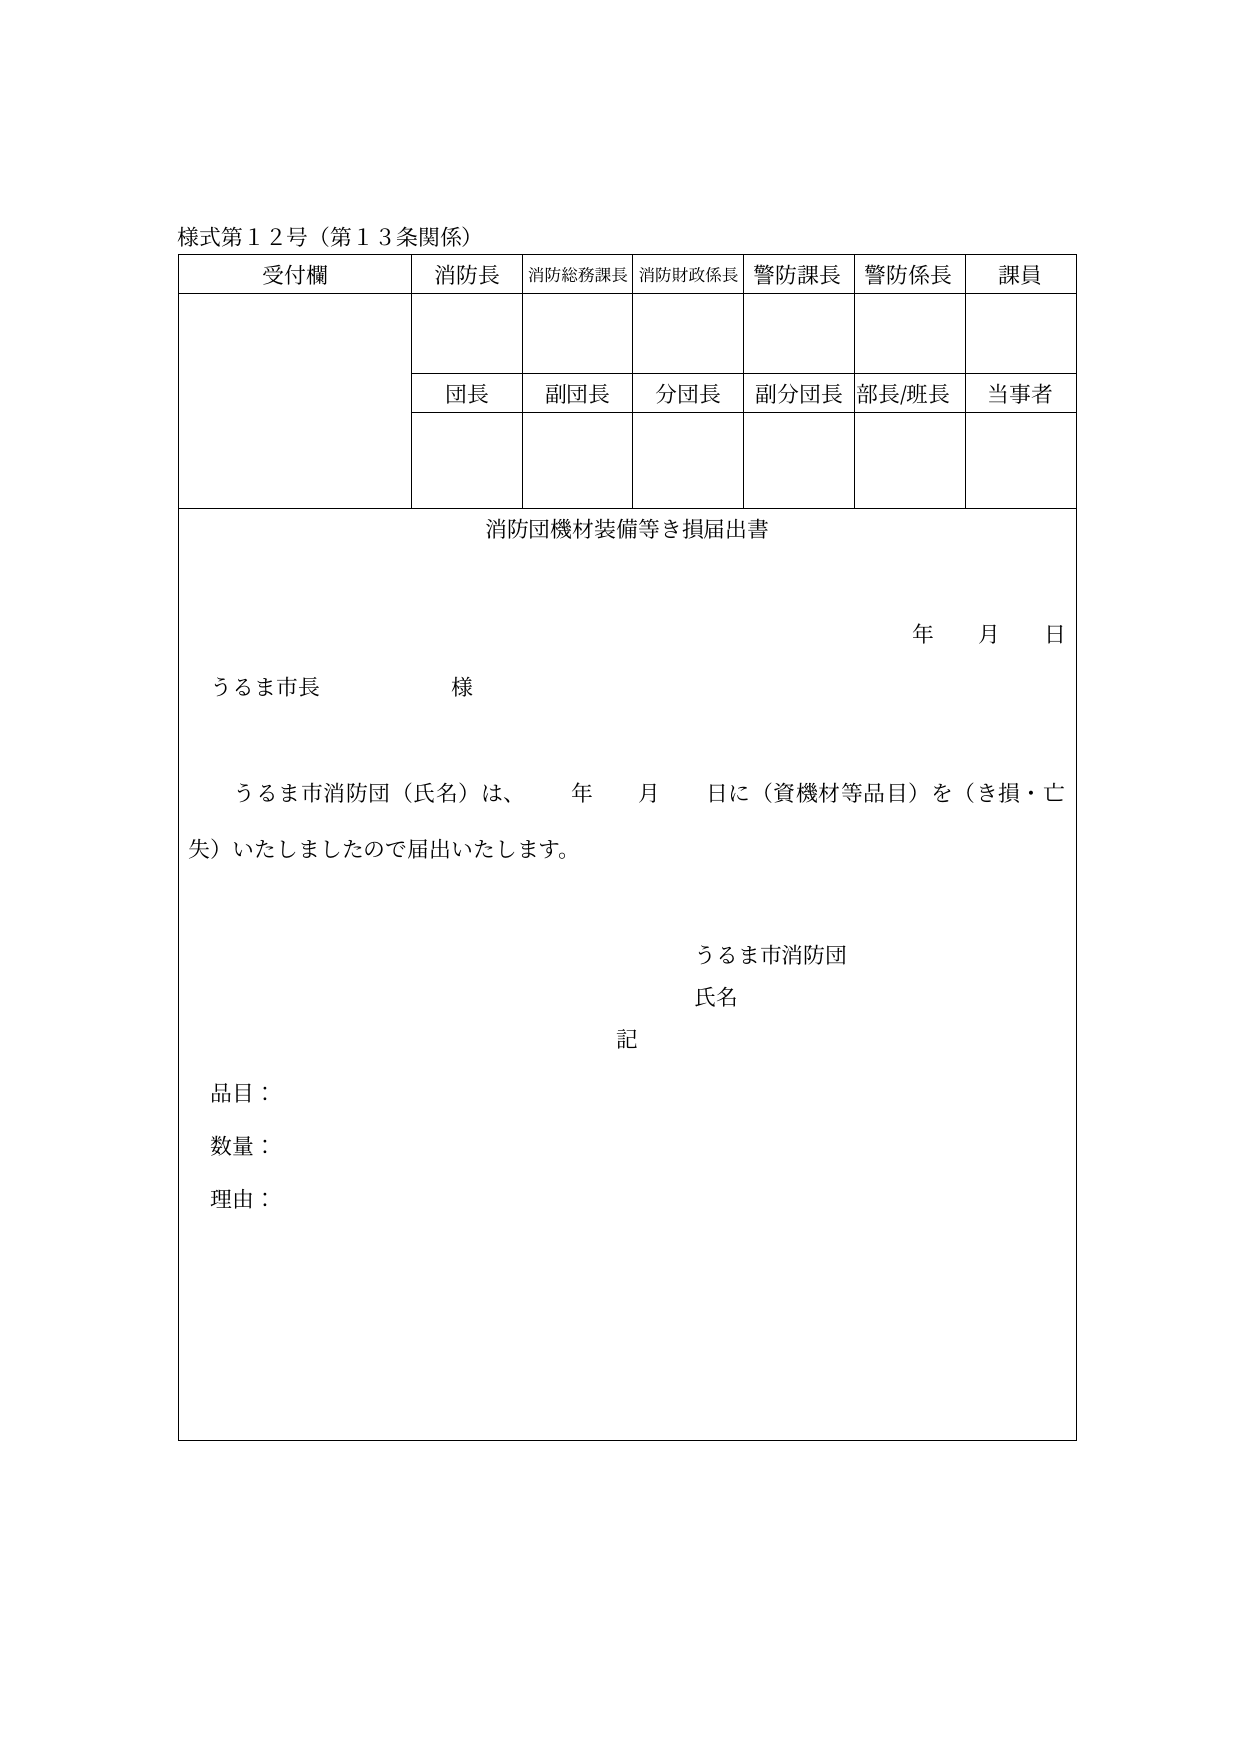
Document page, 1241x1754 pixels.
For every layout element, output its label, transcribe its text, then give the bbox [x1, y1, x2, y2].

table_cell [855, 413, 965, 508]
table_cell 副団長 [523, 374, 632, 412]
table_header 課員 [966, 255, 1076, 293]
table_cell [523, 413, 632, 508]
table_cell [966, 294, 1076, 373]
table_header 警防係長 [855, 255, 965, 293]
table_header 消防長 [412, 255, 522, 293]
table_cell [744, 294, 854, 373]
table_cell [966, 413, 1076, 508]
table_cell [523, 294, 632, 373]
table_cell [412, 294, 522, 373]
table_header 消防財政係長 [633, 255, 743, 293]
table_cell [633, 294, 743, 373]
table_cell [855, 294, 965, 373]
table_cell 副分団長 [744, 374, 854, 412]
table_cell [412, 413, 522, 508]
text 様式第１２号（第１３条関係） [177, 217, 1063, 254]
table_header 警防課長 [744, 255, 854, 293]
table_cell [744, 413, 854, 508]
table_cell [633, 413, 743, 508]
table_header 受付欄 [179, 255, 411, 293]
table_cell 分団長 [633, 374, 743, 412]
table_cell 当事者 [966, 374, 1076, 412]
table_cell 部長/班長 [855, 374, 965, 412]
table_cell 消防団機材装備等き損届出書 年 月 日 うるま市長 様 うるま市消防団（氏名）は、 年 月 日に（資機材等品目）を（き損・亡失）いたしましたので届出いたします。 うるま市消防団 氏名 記 品目： 数量： 理由： [179, 509, 1076, 1439]
table_cell 団長 [412, 374, 522, 412]
table_header 消防総務課長 [523, 255, 632, 293]
table_cell [179, 294, 411, 508]
